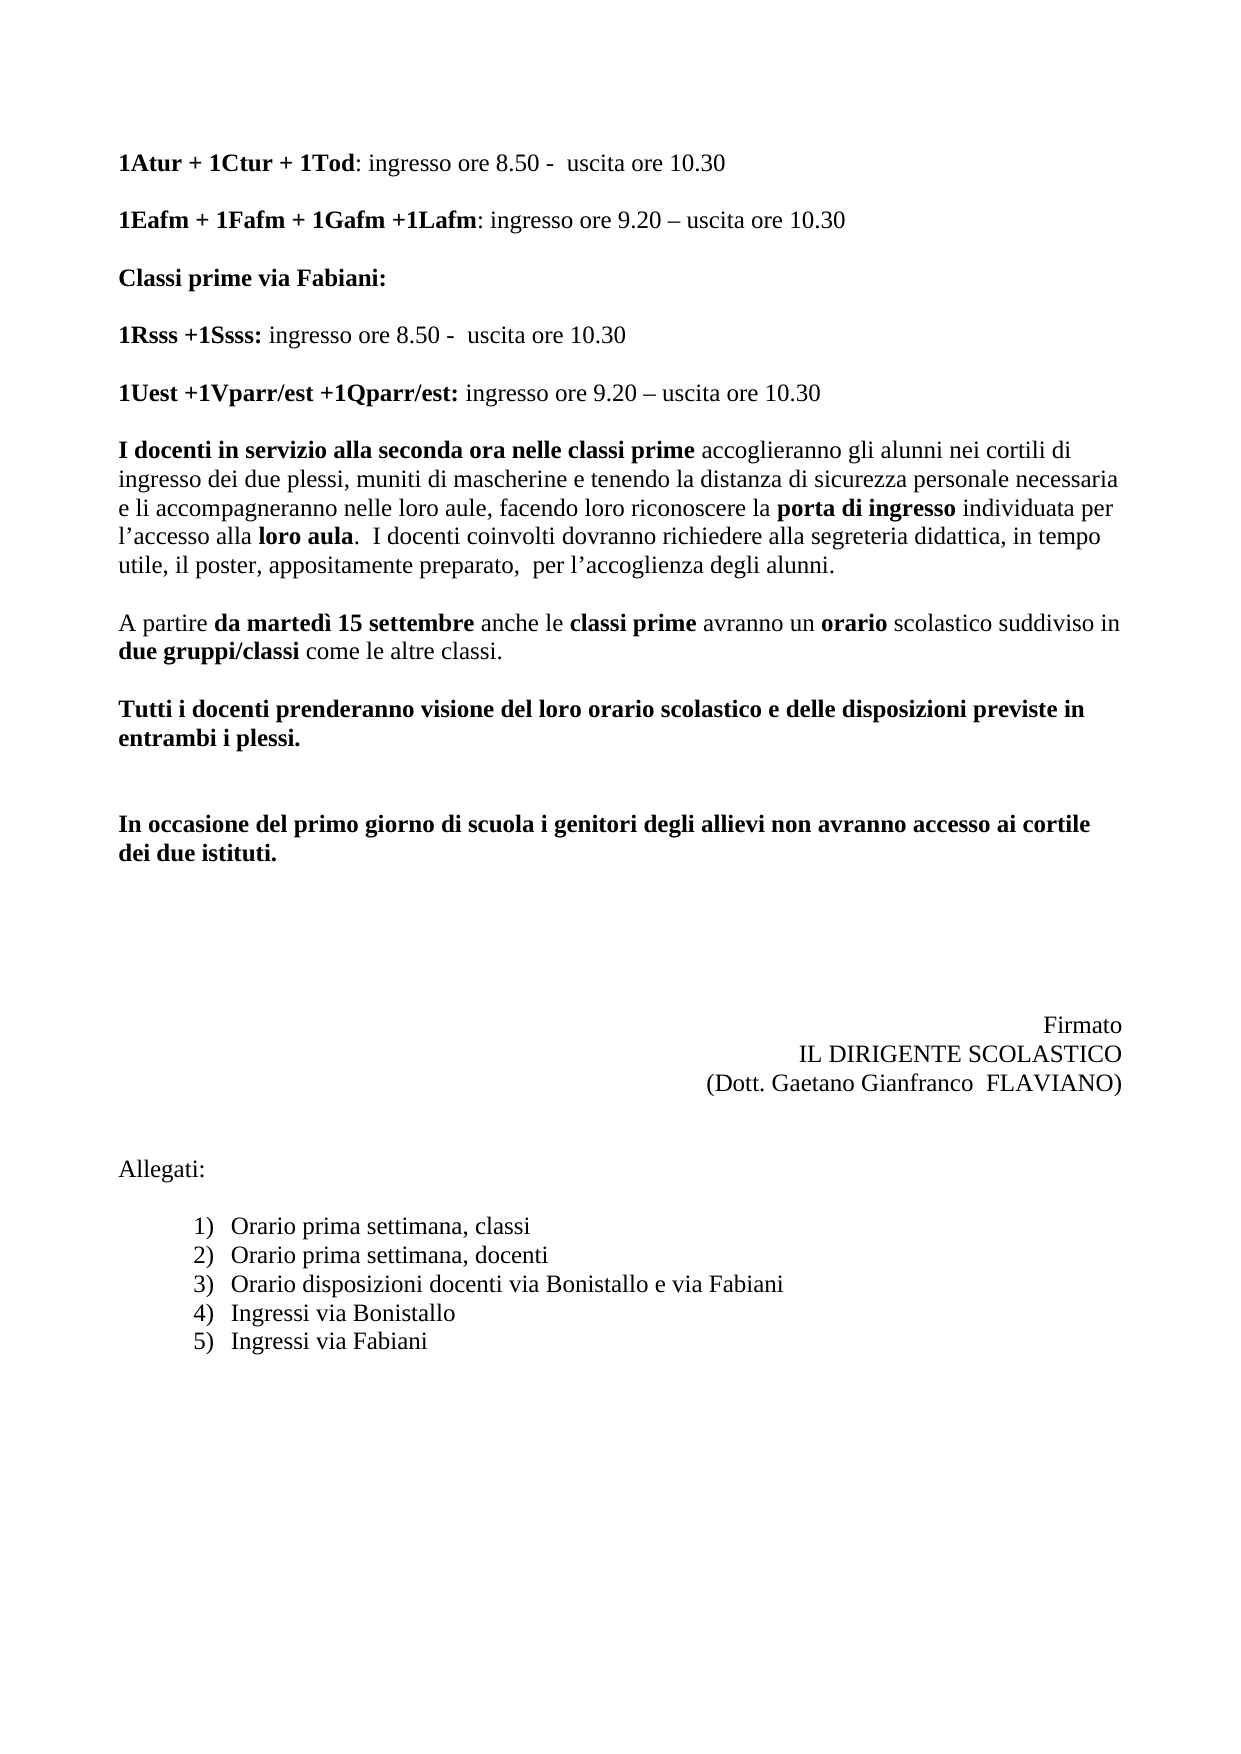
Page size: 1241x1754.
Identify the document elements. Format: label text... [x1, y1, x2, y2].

text 1Atur + 1Ctur + 1Tod: ingresso ore 8.50 - uscita ore 10.30 [118, 148, 1122, 176]
text 1Rsss +1Ssss: ingresso ore 8.50 - uscita ore 10.30 [118, 320, 1122, 349]
list Ingressi via Bonistallo [193, 1298, 1122, 1326]
text 1Eafm + 1Fafm + 1Gafm +1Lafm: ingresso ore 9.20 – uscita ore 10.30 [118, 205, 1122, 234]
text IL DIRIGENTE SCOLASTICO [168, 1039, 1122, 1068]
text In occasione del primo giorno di scuola i genitori degli allievi non avranno accesso ai cortile dei due istituti. [118, 809, 1122, 866]
list Orario disposizioni docenti via Bonistallo e via Fabiani [193, 1269, 1122, 1298]
list Orario prima settimana, docenti [193, 1240, 1122, 1269]
list Ingressi via Fabiani [193, 1326, 1122, 1355]
text 1Uest +1Vparr/est +1Qparr/est: ingresso ore 9.20 – uscita ore 10.30 [118, 378, 1122, 406]
text (Dott. Gaetano Gianfranco FLAVIANO) [168, 1068, 1122, 1096]
text I docenti in servizio alla seconda ora nelle classi prime accoglieranno gli alunni nei cortili di ingresso dei due plessi, muniti di mascherine e tenendo la distanza di sicurezza personale necessaria e li accompagneranno nelle loro aule, facendo loro riconoscere la porta di ingresso individuata per l’accesso alla loro aula. I docenti coinvolti dovranno richiedere alla segreteria didattica, in tempo utile, il poster, appositamente preparato, per l’accoglienza degli alunni. [118, 435, 1122, 579]
text Classi prime via Fabiani: [118, 263, 1122, 291]
text Tutti i docenti prenderanno visione del loro orario scolastico e delle disposizioni previste in entrambi i plessi. [118, 694, 1122, 751]
text Firmato [118, 1010, 1122, 1039]
text A partire da martedì 15 settembre anche le classi prime avranno un orario scolastico suddiviso in due gruppi/classi come le altre classi. [118, 608, 1122, 665]
list Orario prima settimana, classi [193, 1211, 1122, 1240]
text Allegati: [118, 1154, 1122, 1183]
